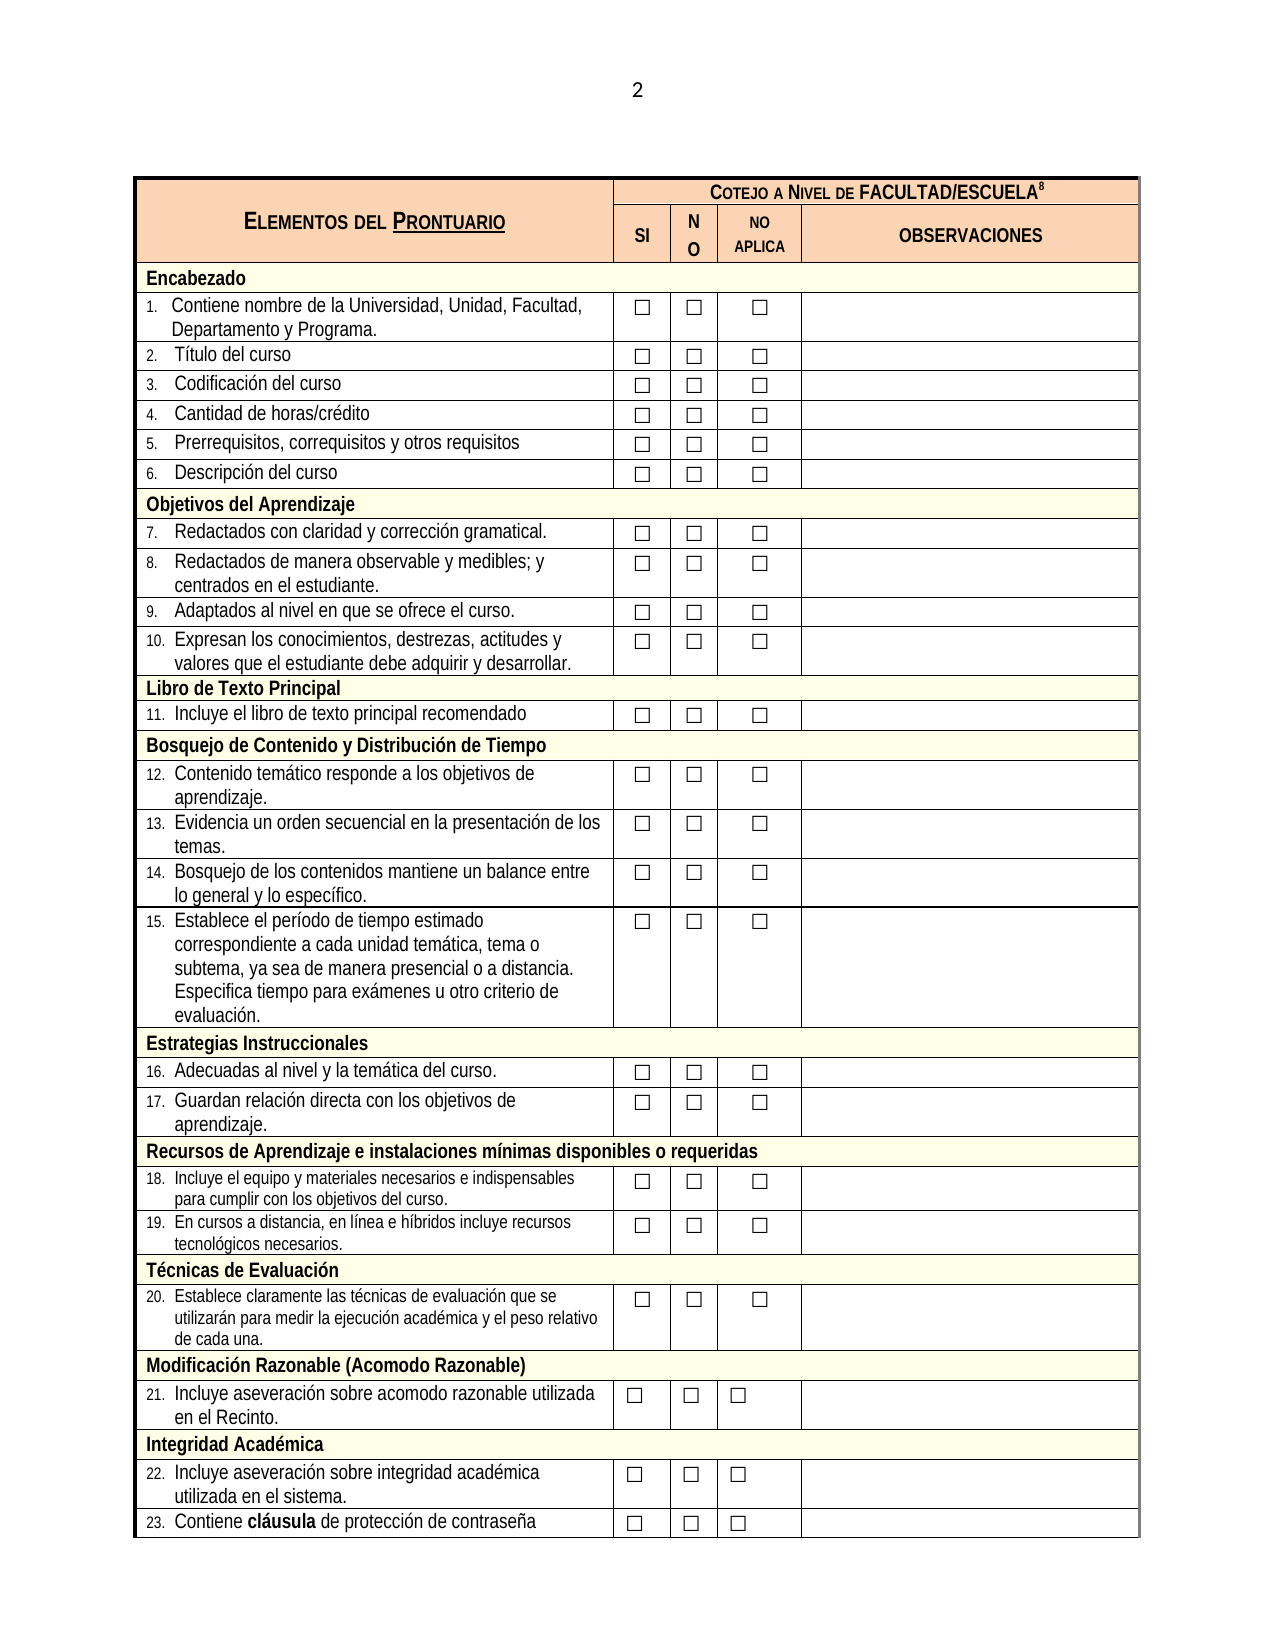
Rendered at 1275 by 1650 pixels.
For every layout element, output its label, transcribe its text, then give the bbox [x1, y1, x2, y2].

table_cell ☐ [718, 1509, 801, 1537]
table_cell [717, 731, 802, 759]
table_cell [802, 430, 1138, 459]
table_cell Recursos de Aprendizaje e instalaciones mínimas disponibles o requeridas [137, 1137, 1138, 1166]
table_cell ☐ [671, 1167, 717, 1210]
table_cell [802, 1211, 1138, 1254]
table_cell [614, 263, 670, 292]
table_cell Redactados de manera observable y medibles; y centrados en el estudiante. [137, 549, 613, 597]
table_cell Prerrequisitos, correquisitos y otros requisitos [137, 430, 613, 459]
table_header Cotejo a Nivel de FACULTAD/ESCUELA8 [614, 180, 1138, 203]
table_cell [802, 519, 1138, 548]
table_cell [802, 1058, 1138, 1087]
table_cell Establece el período de tiempo estimado correspondiente a cada unidad temática, tema o subtema, ya sea de manera presencial o a distancia. Especifica tiempo para exámenes u otro criterio de evaluación. [137, 908, 613, 1027]
table_cell Expresan los conocimientos, destrezas, actitudes y valores que el estudiante debe adquirir y desarrollar. [137, 627, 613, 675]
table_cell Redactados con claridad y corrección gramatical. [137, 519, 613, 548]
table_cell Contiene nombre de la Universidad, Unidad, Facultad, Departamento y Programa. [137, 293, 613, 341]
table_cell ☐ [671, 1285, 717, 1350]
table_cell Contiene cláusula de protección de contraseña [137, 1509, 613, 1537]
table_cell [717, 1028, 802, 1057]
table_cell no aplica [718, 205, 801, 262]
table_cell [802, 1509, 1138, 1537]
table_cell [802, 1430, 1138, 1459]
table_cell Bosquejo de los contenidos mantiene un balance entre lo general y lo específico. [137, 859, 613, 906]
table_cell [802, 1028, 1138, 1057]
table_cell ☐ [614, 1460, 670, 1508]
table_cell [670, 1351, 717, 1380]
table_cell [614, 1430, 670, 1459]
table_cell Técnicas de Evaluación [137, 1255, 614, 1284]
table_cell [802, 263, 1138, 292]
table_cell [802, 598, 1138, 626]
table_cell [802, 810, 1138, 857]
table_cell [802, 342, 1138, 370]
table_cell [802, 489, 1138, 518]
table_cell Cantidad de horas/crédito [137, 401, 613, 429]
table_header Elementos del Prontuario [137, 180, 613, 262]
table_cell [802, 859, 1138, 906]
table_cell [614, 489, 670, 518]
table_cell [670, 263, 717, 292]
table_cell [614, 1351, 670, 1380]
table_cell si [614, 205, 670, 262]
table_cell [802, 731, 1138, 759]
table_cell Establece claramente las técnicas de evaluación que se utilizarán para medir la ejecución académica y el peso relativo de cada una. [137, 1285, 613, 1350]
table_cell [717, 1430, 802, 1459]
table_cell [670, 731, 717, 759]
table_cell [802, 761, 1138, 808]
table_cell Contenido temático responde a los objetivos de aprendizaje. [137, 761, 613, 808]
table_cell [802, 401, 1138, 429]
table_cell [670, 489, 717, 518]
table_cell ☐ [671, 1460, 717, 1508]
table_cell Modificación Razonable (Acomodo Razonable) [137, 1351, 614, 1380]
table_cell Libro de Texto Principal [137, 676, 1138, 700]
table_cell [802, 1088, 1138, 1136]
table_cell ☐ [614, 1509, 670, 1537]
table_cell [614, 1255, 670, 1284]
table_cell [670, 1430, 717, 1459]
table_cell ☐ [671, 1509, 717, 1537]
table_cell Incluye el equipo y materiales necesarios e indispensables para cumplir con los objetivos del curso. [137, 1167, 613, 1210]
table_cell Título del curso [137, 342, 613, 370]
table_cell Integridad Académica [137, 1430, 614, 1459]
table_cell [670, 1028, 717, 1057]
table_cell [614, 1028, 670, 1057]
table_cell observaciones [802, 205, 1138, 262]
table_cell [802, 460, 1138, 488]
table_cell ☐ [614, 1285, 670, 1350]
table_cell Guardan relación directa con los objetivos de aprendizaje. [137, 1088, 613, 1136]
table_cell [802, 1460, 1138, 1508]
table_cell ☐ [614, 1211, 670, 1254]
table_cell [802, 549, 1138, 597]
table_cell [717, 1351, 802, 1380]
table_cell ☐ [614, 1167, 670, 1210]
table_cell Bosquejo de Contenido y Distribución de Tiempo [137, 731, 670, 759]
table_cell En cursos a distancia, en línea e híbridos incluye recursos tecnológicos necesarios. [137, 1211, 613, 1254]
table_cell Adecuadas al nivel y la temática del curso. [137, 1058, 613, 1087]
table_cell [802, 627, 1138, 675]
table_cell Objetivos del Aprendizaje [137, 489, 614, 518]
table_cell Incluye aseveración sobre integridad académica utilizada en el sistema. [137, 1460, 613, 1508]
table_cell [802, 1351, 1138, 1380]
table_cell [670, 1255, 717, 1284]
table_cell [802, 1255, 1138, 1284]
table_cell [802, 908, 1138, 1027]
table_cell [802, 1167, 1138, 1210]
table_cell [802, 293, 1138, 341]
table_cell Estrategias Instruccionales [137, 1028, 614, 1057]
table_cell [717, 489, 802, 518]
table_cell [717, 263, 802, 292]
table_cell [802, 1381, 1138, 1429]
table_cell Evidencia un orden secuencial en la presentación de los temas. [137, 810, 613, 857]
table_cell [802, 701, 1138, 729]
table_cell Descripción del curso [137, 460, 613, 488]
table_cell [717, 1255, 802, 1284]
table_cell no [671, 205, 717, 262]
table_cell Incluye aseveración sobre acomodo razonable utilizada en el Recinto. [137, 1381, 613, 1429]
table_cell [802, 1285, 1138, 1350]
table_cell Adaptados al nivel en que se ofrece el curso. [137, 598, 613, 626]
table_cell ☐ [718, 1285, 801, 1350]
table_cell ☐ [718, 1460, 801, 1508]
table_cell [802, 371, 1138, 400]
table_cell ☐ [671, 1211, 717, 1254]
table_cell Encabezado [137, 263, 614, 292]
table_cell Codificación del curso [137, 371, 613, 400]
table_cell Incluye el libro de texto principal recomendado [137, 701, 613, 729]
